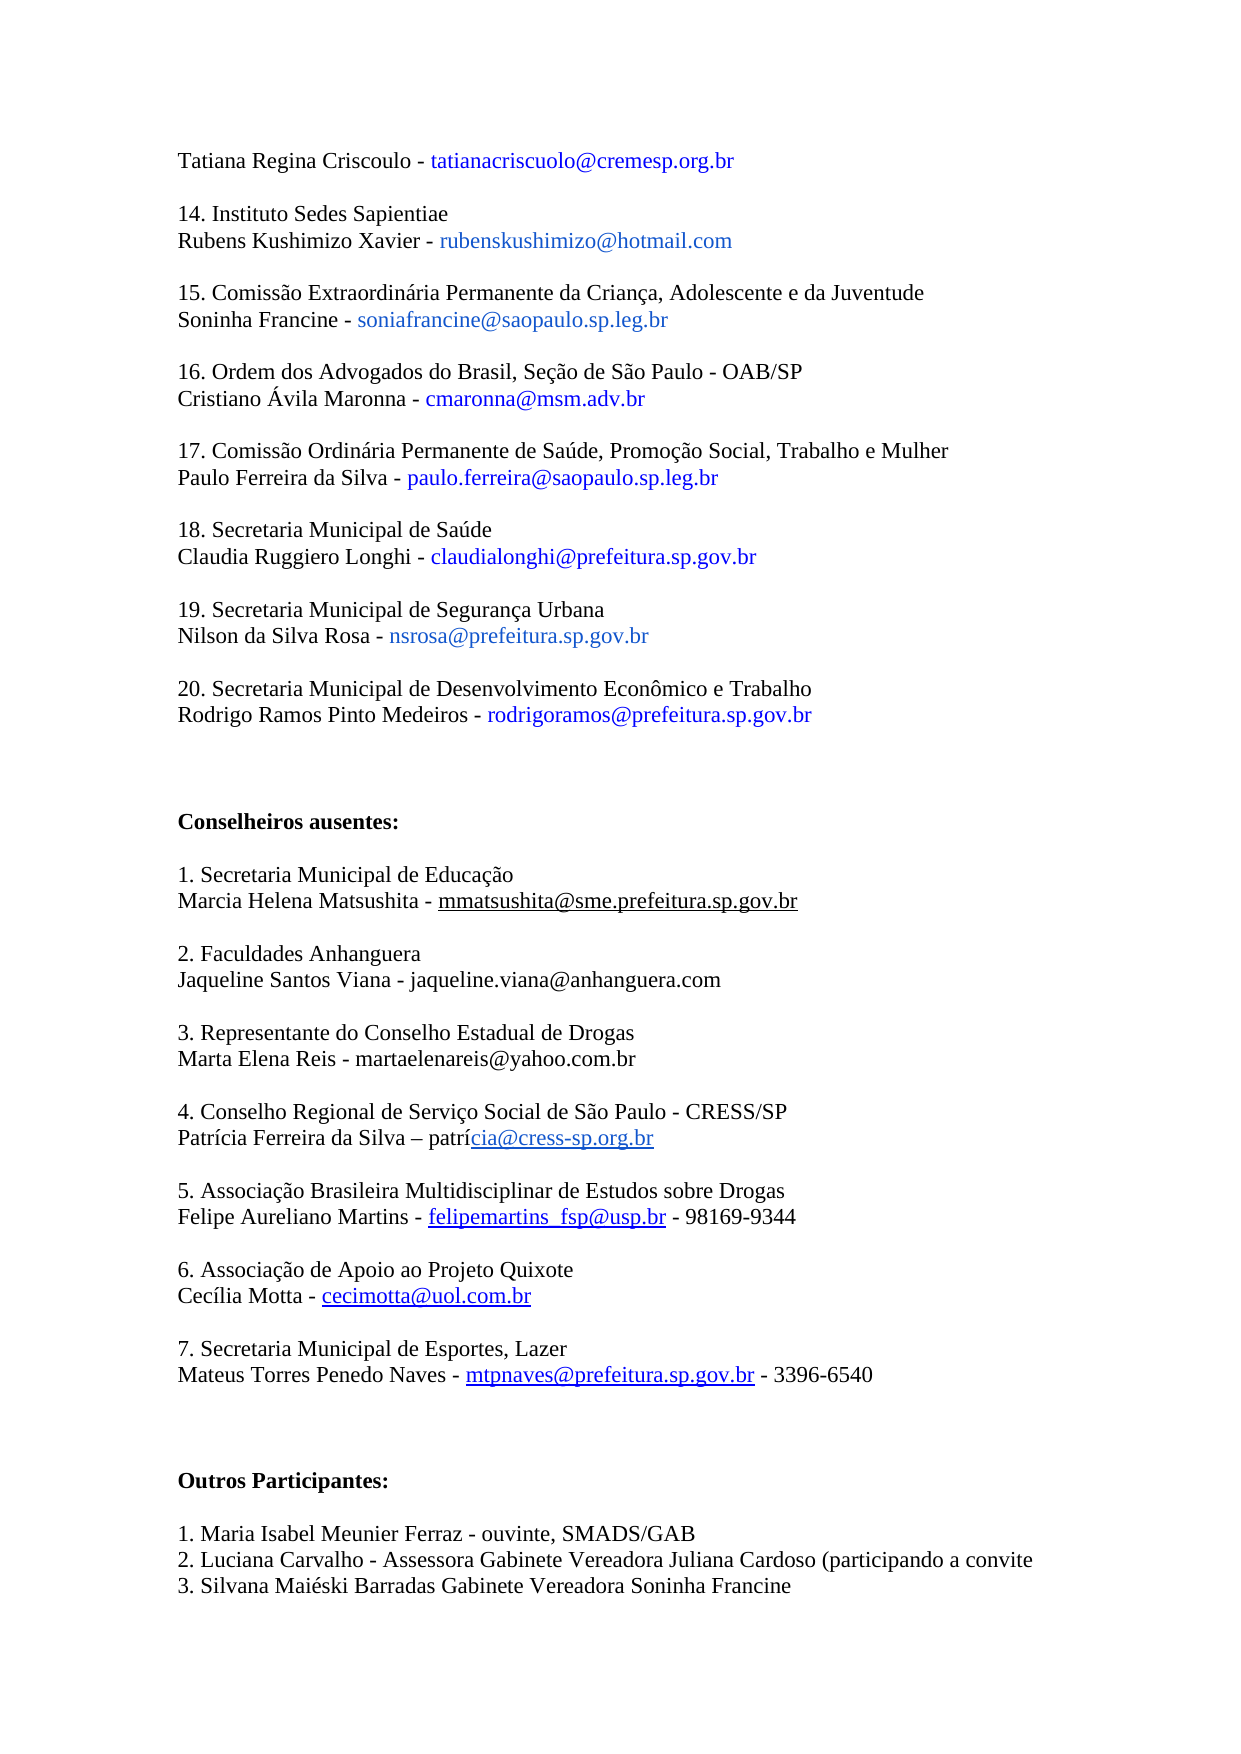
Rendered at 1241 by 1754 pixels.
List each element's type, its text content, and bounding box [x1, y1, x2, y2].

text Marta Elena Reis - martaelenareis@yahoo.com.br [177, 1045, 1063, 1072]
text 19. Secretaria Municipal de Segurança Urbana [177, 596, 1063, 622]
text Paulo Ferreira da Silva - paulo.ferreira@saopaulo.sp.leg.br [177, 464, 1063, 490]
text Rodrigo Ramos Pinto Medeiros - rodrigoramos@prefeitura.sp.gov.br [177, 701, 1063, 727]
text Mateus Torres Penedo Naves - mtpnaves@prefeitura.sp.gov.br - 3396-6540 [177, 1362, 1063, 1388]
text 2. Faculdades Anhanguera [177, 940, 1063, 966]
text Marcia Helena Matsushita - mmatsushita@sme.prefeitura.sp.gov.br [177, 887, 1063, 913]
text Patrícia Ferreira da Silva – patrícia@cress-sp.org.br [177, 1124, 1063, 1151]
text 3. Silvana Maiéski Barradas Gabinete Vereadora Soninha Francine [177, 1572, 1063, 1599]
text 16. Ordem dos Advogados do Brasil, Seção de São Paulo - OAB/SP [177, 358, 1063, 385]
text 5. Associação Brasileira Multidisciplinar de Estudos sobre Drogas [177, 1177, 1063, 1203]
text 3. Representante do Conselho Estadual de Drogas [177, 1019, 1063, 1045]
text 14. Instituto Sedes Sapientiae [177, 200, 1063, 227]
text Nilson da Silva Rosa - nsrosa@prefeitura.sp.gov.br [177, 622, 1063, 648]
text 17. Comissão Ordinária Permanente de Saúde, Promoção Social, Trabalho e Mulher [177, 437, 1063, 464]
text 7. Secretaria Municipal de Esportes, Lazer [177, 1335, 1063, 1362]
text 4. Conselho Regional de Serviço Social de São Paulo - CRESS/SP [177, 1098, 1063, 1124]
text 1. Maria Isabel Meunier Ferraz - ouvinte, SMADS/GAB [177, 1520, 1063, 1546]
text 2. Luciana Carvalho - Assessora Gabinete Vereadora Juliana Cardoso (participando a convite [177, 1546, 1063, 1572]
text 20. Secretaria Municipal de Desenvolvimento Econômico e Trabalho [177, 675, 1063, 701]
text 1. Secretaria Municipal de Educação [177, 861, 1063, 887]
text 18. Secretaria Municipal de Saúde [177, 517, 1063, 543]
text Felipe Aureliano Martins - felipemartins_fsp@usp.br - 98169-9344 [177, 1203, 1063, 1230]
text 15. Comissão Extraordinária Permanente da Criança, Adolescente e da Juventude [177, 279, 1063, 306]
text Soninha Francine - soniafrancine@saopaulo.sp.leg.br [177, 306, 1063, 332]
text Conselheiros ausentes: [177, 808, 1063, 834]
text Jaqueline Santos Viana - jaqueline.viana@anhanguera.com [177, 966, 1063, 993]
text Outros Participantes: [177, 1467, 1063, 1493]
text 6. Associação de Apoio ao Projeto Quixote [177, 1256, 1063, 1282]
text Cristiano Ávila Maronna - cmaronna@msm.adv.br [177, 385, 1063, 411]
text Tatiana Regina Criscoulo - tatianacriscuolo@cremesp.org.br [177, 148, 1063, 174]
text Rubens Kushimizo Xavier - rubenskushimizo@hotmail.com [177, 227, 1063, 253]
text Cecília Motta - cecimotta@uol.com.br [177, 1282, 1063, 1309]
text Claudia Ruggiero Longhi - claudialonghi@prefeitura.sp.gov.br [177, 543, 1063, 569]
